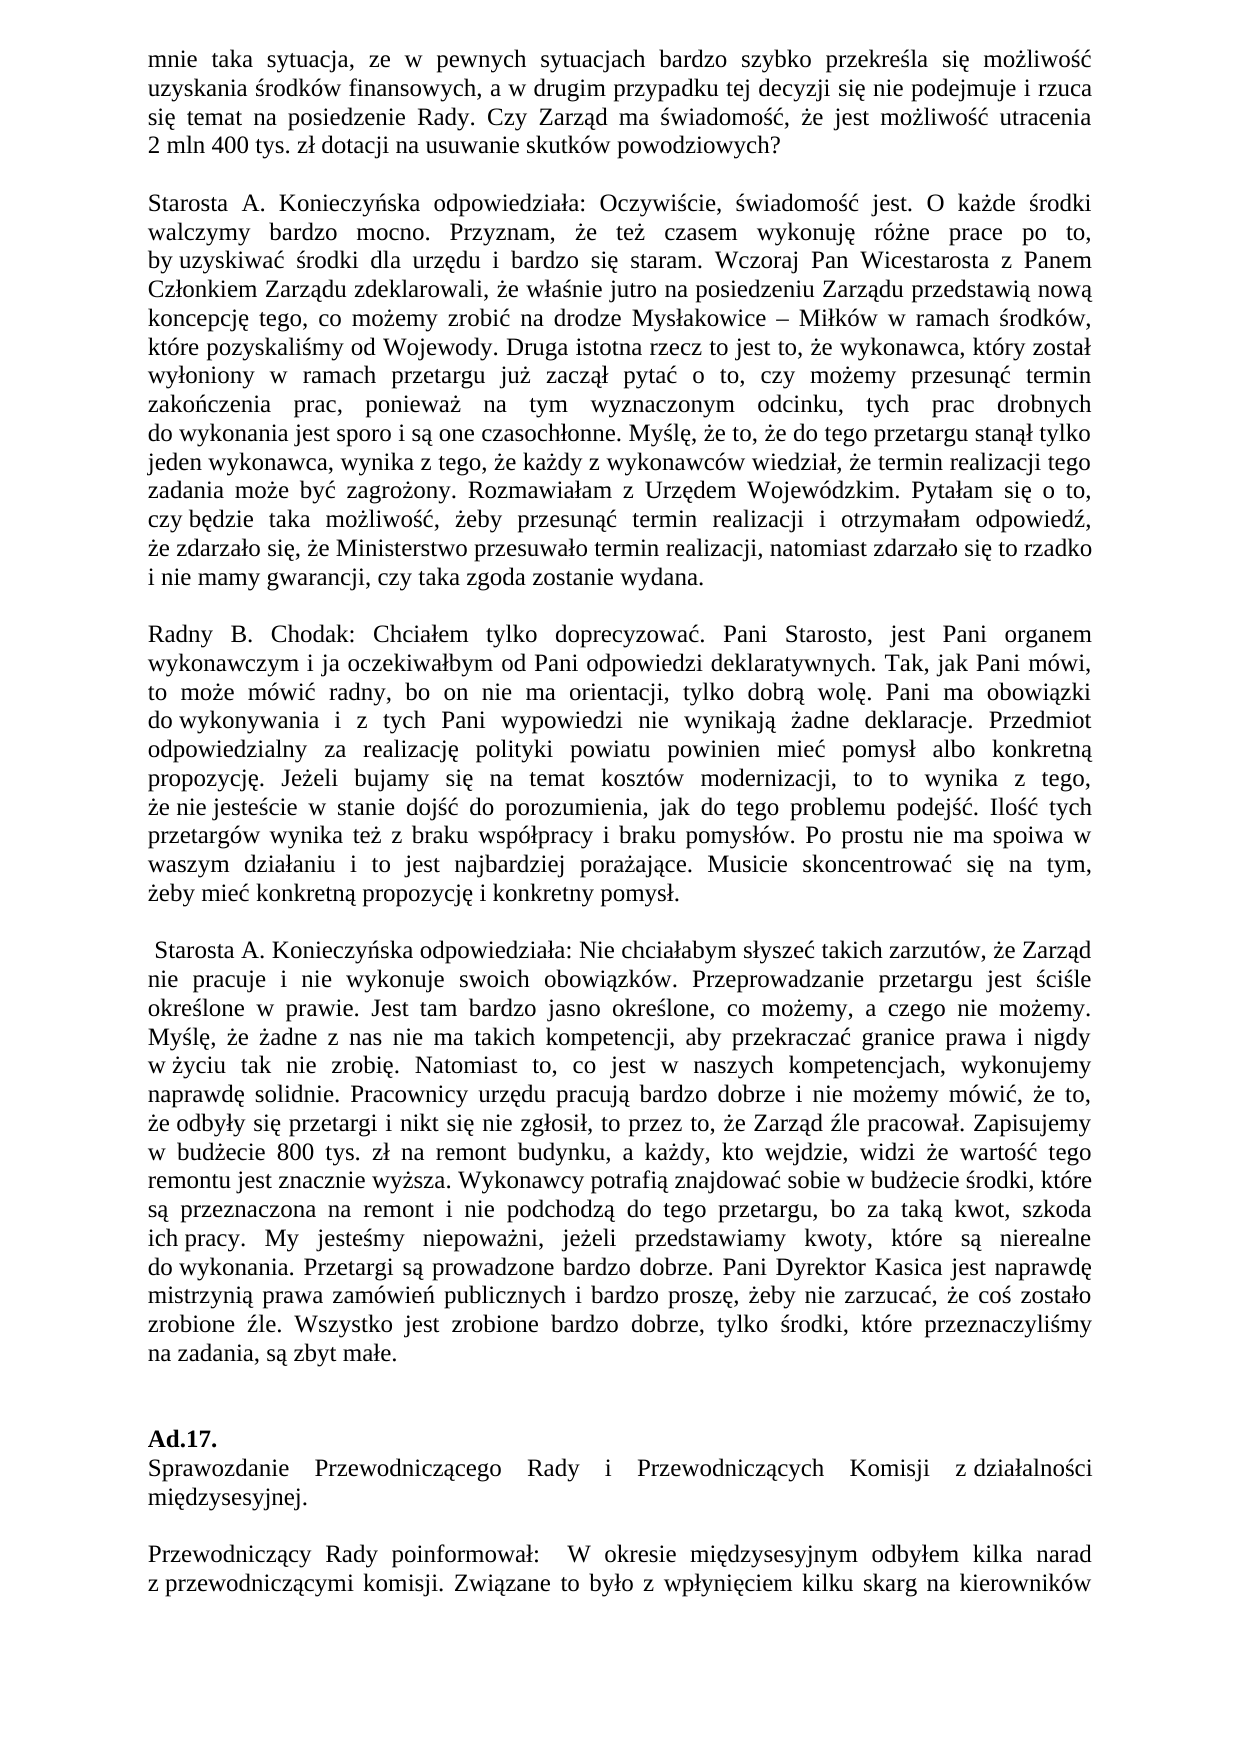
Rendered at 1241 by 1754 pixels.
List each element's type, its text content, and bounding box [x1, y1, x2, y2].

text Starosta A. Konieczyńska odpowiedziała: Oczywiście, świadomość jest. O każde środki walczymy bardzo mocno. Przyznam, że też czasem wykonuję różne prace po to, by uzyskiwać środki dla urzędu i bardzo się staram. Wczoraj Pan Wicestarosta z Panem Członkiem Zarządu zdeklarowali, że właśnie jutro na posiedzeniu Zarządu przedstawią nową koncepcję tego, co możemy zrobić na drodze Mysłakowice – Miłków w ramach środków, które pozyskaliśmy od Wojewody. Druga istotna rzecz to jest to, że wykonawca, który został wyłoniony w ramach przetargu już zaczął pytać o to, czy możemy przesunąć termin zakończenia prac, ponieważ na tym wyznaczonym odcinku, tych prac drobnych do wykonania jest sporo i są one czasochłonne. Myślę, że to, że do tego przetargu stanął tylko jeden wykonawca, wynika z tego, że każdy z wykonawców wiedział, że termin realizacji tego zadania może być zagrożony. Rozmawiałam z Urzędem Wojewódzkim. Pytałam się o to, czy będzie taka możliwość, żeby przesunąć termin realizacji i otrzymałam odpowiedź, że zdarzało się, że Ministerstwo przesuwało termin realizacji, natomiast zdarzało się to rzadko i nie mamy gwarancji, czy taka zgoda zostanie wydana. [148, 188, 1093, 591]
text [148, 1539, 1093, 1597]
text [148, 44, 1093, 159]
text Starosta A. Konieczyńska odpowiedziała: Nie chciałabym słyszeć takich zarzutów, że Zarząd nie pracuje i nie wykonuje swoich obowiązków. Przeprowadzanie przetargu jest ściśle określone w prawie. Jest tam bardzo jasno określone, co możemy, a czego nie możemy. Myślę, że żadne z nas nie ma takich kompetencji, aby przekraczać granice prawa i nigdy w życiu tak nie zrobię. Natomiast to, co jest w naszych kompetencjach, wykonujemy naprawdę solidnie. Pracownicy urzędu pracują bardzo dobrze i nie możemy mówić, że to, że odbyły się przetargi i nikt się nie zgłosił, to przez to, że Zarząd źle pracował. Zapisujemy w budżecie 800 tys. zł na remont budynku, a każdy, kto wejdzie, widzi że wartość tego remontu jest znacznie wyższa. Wykonawcy potrafią znajdować sobie w budżecie środki, które są przeznaczona na remont i nie podchodzą do tego przetargu, bo za taką kwot, szkoda ich pracy. My jesteśmy niepoważni, jeżeli przedstawiamy kwoty, które są nierealne do wykonania. Przetargi są prowadzone bardzo dobrze. Pani Dyrektor Kasica jest naprawdę mistrzynią prawa zamówień publicznych i bardzo proszę, żeby nie zarzucać, że coś zostało zrobione źle. Wszystko jest zrobione bardzo dobrze, tylko środki, które przeznaczyliśmy na zadania, są zbyt małe. [148, 936, 1093, 1367]
text Radny B. Chodak: Chciałem tylko doprecyzować. Pani Starosto, jest Pani organem wykonawczym i ja oczekiwałbym od Pani odpowiedzi deklaratywnych. Tak, jak Pani mówi, to może mówić radny, bo on nie ma orientacji, tylko dobrą wolę. Pani ma obowiązki do wykonywania i z tych Pani wypowiedzi nie wynikają żadne deklaracje. Przedmiot odpowiedzialny za realizację polityki powiatu powinien mieć pomysł albo konkretną propozycję. Jeżeli bujamy się na temat kosztów modernizacji, to to wynika z tego, że nie jesteście w stanie dojść do porozumienia, jak do tego problemu podejść. Ilość tych przetargów wynika też z braku współpracy i braku pomysłów. Po prostu nie ma spoiwa w waszym działaniu i to jest najbardziej porażające. Musicie skoncentrować się na tym, żeby mieć konkretną propozycję i konkretny pomysł. [148, 619, 1093, 907]
text Sprawozdanie Przewodniczącego Rady i Przewodniczących Komisji z działalności międzysesyjnej. [148, 1453, 1093, 1511]
text Ad.17. [148, 1424, 1093, 1453]
